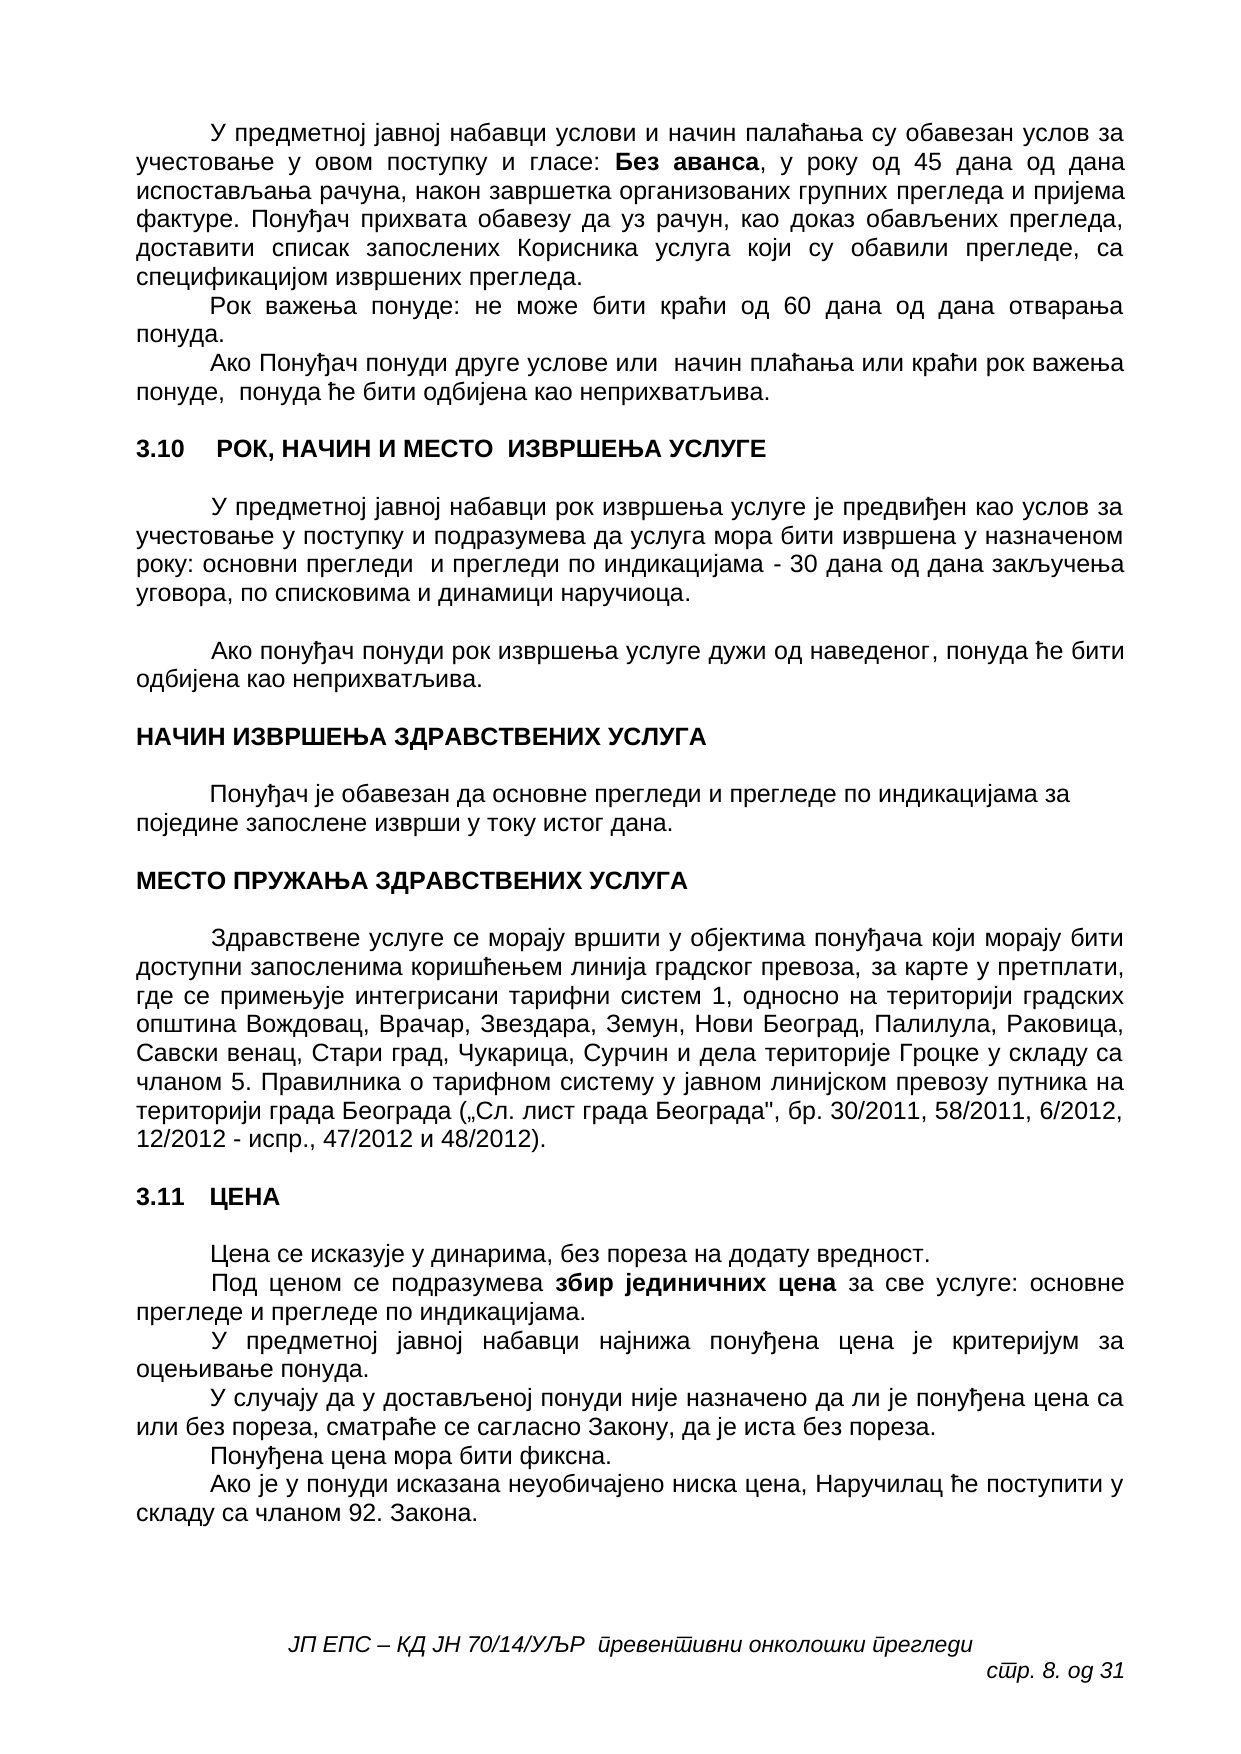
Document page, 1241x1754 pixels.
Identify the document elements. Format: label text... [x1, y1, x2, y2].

text Ако понуђач понуди рок извршења услуге дужи од наведеног, понуда ће бити одбијена као неприхватљива. [136, 636, 1125, 693]
text Начин извршења здравствених услуга [136, 722, 1125, 751]
text Ако Понуђач понуди друге услове или начин плаћања или краћи рок важења понуде, понуда ће бити одбијена као неприхватљива. [136, 348, 1125, 406]
text У предметној јавној набавци рок извршења услуге је предвиђен као услов за учестовање у поступку и подразумева да услуга мора бити извршена у назначеном року: основни прегледи и прегледи по индикацијама - 30 дана од дана закључења уговора, по списковима и динамици наручиоца. [136, 492, 1125, 607]
text У предметној јавној набавци најнижа понуђена цена је критеријум за оцењивање понуда. [136, 1326, 1125, 1383]
text Ако је у понуди исказана неуобичајено ниска цена, Наручилац ће поступити у складу са чланом 92. Закона. [136, 1469, 1125, 1527]
text Понуђена цена мора бити фиксна. [136, 1441, 1125, 1469]
text Под ценом се подразумева збир јединичних цена за све услуге: основне прегледе и прегледе по индикацијама. [136, 1268, 1125, 1326]
text Рок важења понуде: не може бити краћи од 60 дана од дана отварања понуда. [136, 291, 1125, 348]
text Цена се исказује у динарима, без пореза на додату вредност. [210, 1239, 1125, 1268]
text У предметној јавној набавци услови и начин палаћања су обавезан услов за учестовање у овом поступку и гласе: Без аванса, у року од 45 дана од дана испостављања рачуна, након завршетка организованих групних прегледа и пријема фактуре. Понуђач прихвата обавезу да уз рачун, као доказ обављених прегледа, доставити списак запослених Корисника услуга који су обавили прегледе, са спецификацијом извршених прегледа. [136, 118, 1125, 291]
subtitle РОК, НАЧИН И МЕСТО ИЗВРШЕЊА УСЛУГЕ [136, 434, 1125, 463]
text Здравствене услуге се морају вршити у објектима понуђача који морају бити доступни запосленима коришћењем линија градског превоза, зa кaртe у прeтплaти, где се примењује интегрисани тарифни систем 1, односно на територији градских општина Вoждoвaц, Врaчaр, Звeздaрa, Зeмун, Нoви Бeoгрaд, Пaлилулa, Рaкoвицa, Сaвски вeнaц, Стaри грaд, Чукaрицa, Сурчин и дeлa тeритoриje Грoцкe у складу са чланом 5. Прaвилника о тaрифнoм систeму у jaвнoм линиjскoм прeвoзу путникa нa тeритoриjи грaдa Бeoгрaдa („Сл. лист грaдa Бeoгрaдa", бр. 30/2011, 58/2011, 6/2012, 12/2012 - испр., 47/2012 и 48/2012). [136, 923, 1125, 1153]
text Понуђач је обавезан да основне прегледи и прегледе по индикацијама за поједине запослене изврши у току истог дана. [136, 779, 1125, 837]
text У случају да у достављеној понуди није назначено да ли је понуђена цена са или без пореза, сматраће се сагласно Закону, да је иста без пореза. [136, 1383, 1125, 1441]
subtitle 3.11 ЦЕНА [136, 1182, 1125, 1211]
text МЕСТО ПРУЖАЊА ЗДРАВСТВЕНИХ УСЛУГА [136, 866, 1125, 894]
